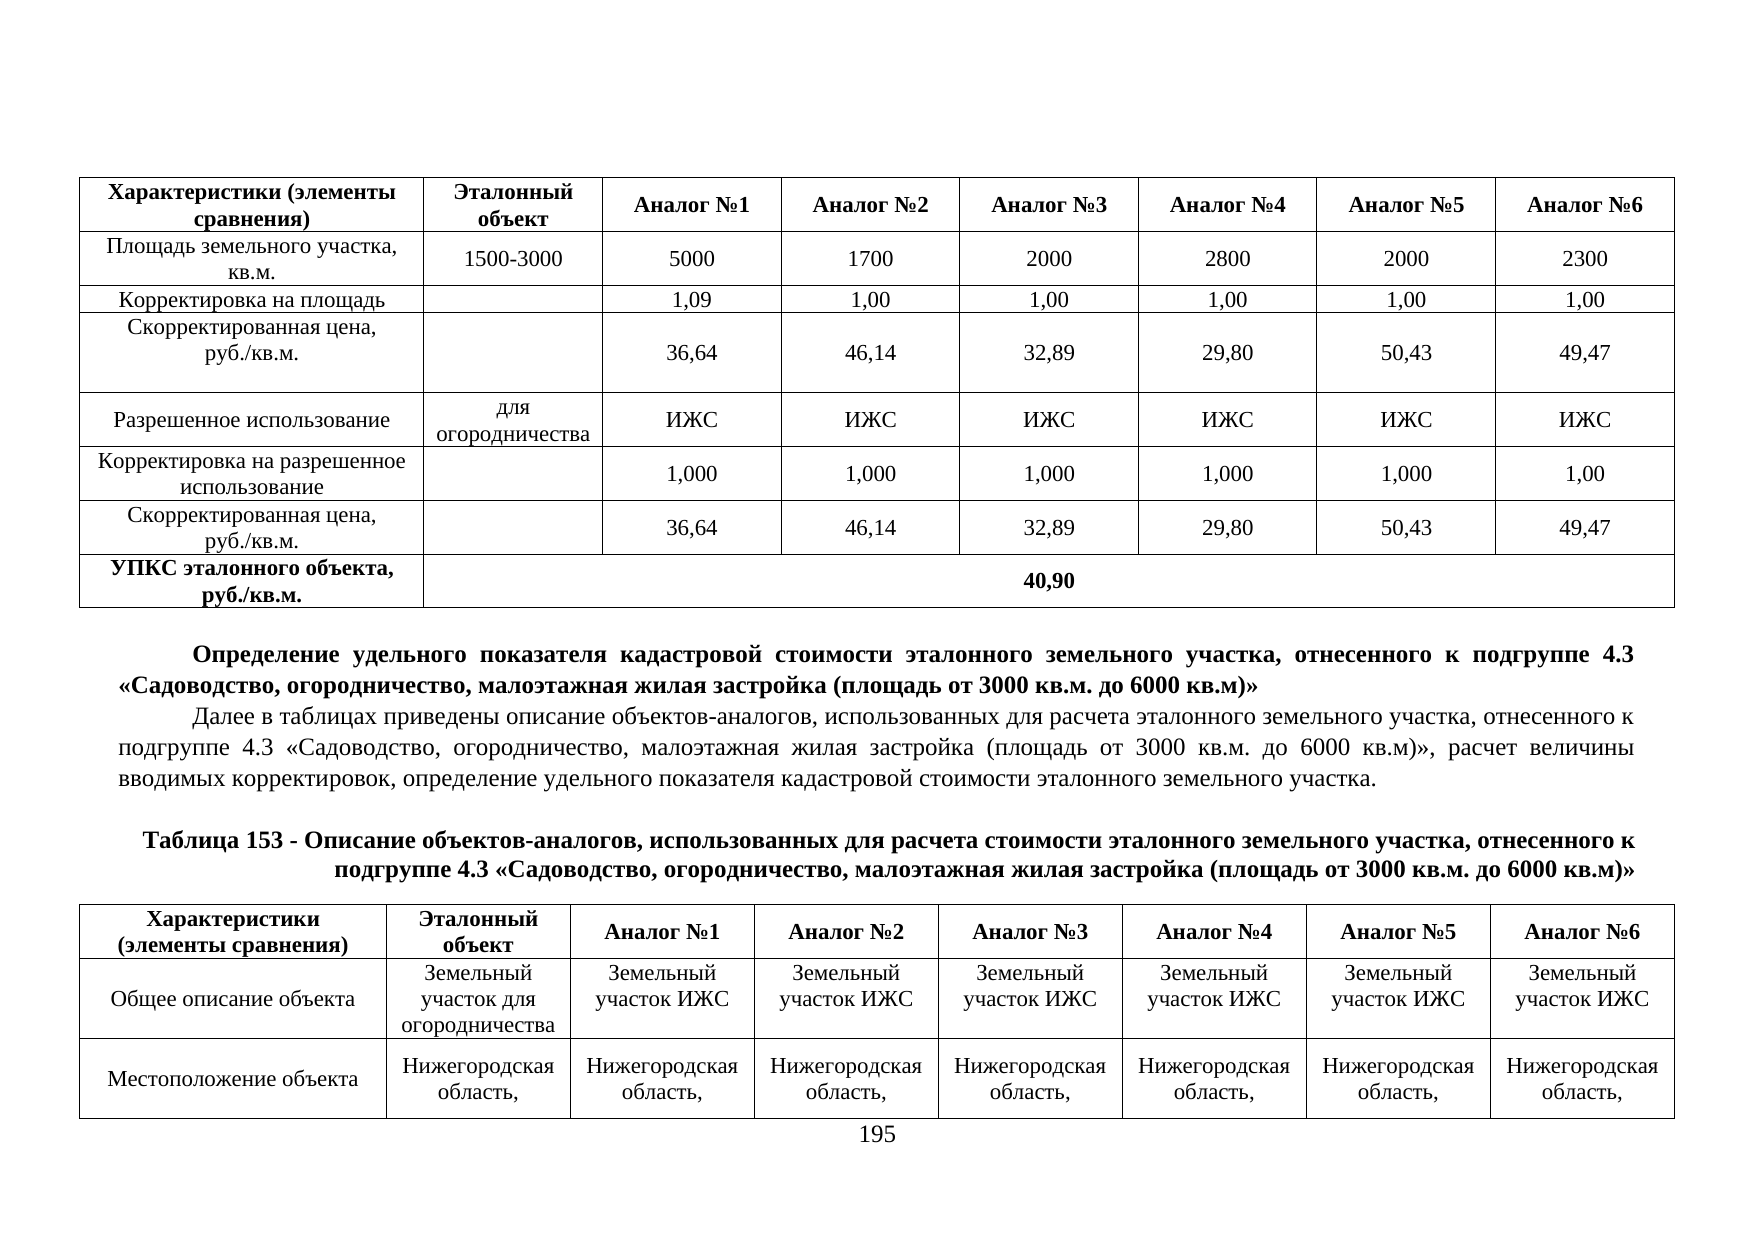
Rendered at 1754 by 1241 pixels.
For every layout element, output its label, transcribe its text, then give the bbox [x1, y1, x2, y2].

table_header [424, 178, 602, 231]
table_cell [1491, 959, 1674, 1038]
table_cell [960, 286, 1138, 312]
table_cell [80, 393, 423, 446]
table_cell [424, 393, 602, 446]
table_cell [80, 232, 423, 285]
text Определение удельного показателя кадастровой стоимости эталонного земельного участка, отнесенного к подгруппе 4.3 «Садоводство, огородничество, малоэтажная жилая застройка (площадь от 3000 кв.м. до 6000 кв.м)» [118, 639, 1636, 699]
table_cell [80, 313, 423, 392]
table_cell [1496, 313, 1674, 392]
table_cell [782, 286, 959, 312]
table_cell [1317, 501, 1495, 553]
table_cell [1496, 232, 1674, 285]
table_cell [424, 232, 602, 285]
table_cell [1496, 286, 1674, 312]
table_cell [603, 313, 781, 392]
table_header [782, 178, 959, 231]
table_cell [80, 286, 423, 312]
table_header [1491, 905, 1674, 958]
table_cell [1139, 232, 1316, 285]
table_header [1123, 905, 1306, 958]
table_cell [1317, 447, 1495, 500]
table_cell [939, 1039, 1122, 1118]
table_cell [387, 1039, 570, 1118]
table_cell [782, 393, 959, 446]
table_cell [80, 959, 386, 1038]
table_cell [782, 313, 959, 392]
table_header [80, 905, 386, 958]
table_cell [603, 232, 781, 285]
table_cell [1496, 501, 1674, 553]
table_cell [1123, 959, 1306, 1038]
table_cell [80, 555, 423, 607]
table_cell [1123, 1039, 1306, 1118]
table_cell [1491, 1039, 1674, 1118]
text Таблица 153 - Описание объектов-аналогов, использованных для расчета стоимости эталонного земельного участка, отнесенного к подгруппе 4.3 «Садоводство, огородничество, малоэтажная жилая застройка (площадь от 3000 кв.м. до 6000 кв.м)» [118, 826, 1636, 883]
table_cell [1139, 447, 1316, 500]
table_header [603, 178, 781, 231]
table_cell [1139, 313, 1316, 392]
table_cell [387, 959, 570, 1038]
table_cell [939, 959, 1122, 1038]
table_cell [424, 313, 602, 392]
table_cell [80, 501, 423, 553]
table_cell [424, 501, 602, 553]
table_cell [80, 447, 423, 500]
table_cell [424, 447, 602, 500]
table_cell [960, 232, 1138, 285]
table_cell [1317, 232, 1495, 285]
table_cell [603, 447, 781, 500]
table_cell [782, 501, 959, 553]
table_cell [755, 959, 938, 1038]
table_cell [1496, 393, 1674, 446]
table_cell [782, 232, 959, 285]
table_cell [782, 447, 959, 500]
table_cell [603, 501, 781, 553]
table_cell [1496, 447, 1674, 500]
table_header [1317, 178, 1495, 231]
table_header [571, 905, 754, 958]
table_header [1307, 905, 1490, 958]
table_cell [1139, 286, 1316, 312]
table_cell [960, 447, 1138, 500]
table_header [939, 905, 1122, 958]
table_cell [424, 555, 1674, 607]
text Далее в таблицах приведены описание объектов-аналогов, использованных для расчета эталонного земельного участка, отнесенного к подгруппе 4.3 «Садоводство, огородничество, малоэтажная жилая застройка (площадь от 3000 кв.м. до 6000 кв.м)», расчет величины вводимых корректировок, определение удельного показателя кадастровой стоимости эталонного земельного участка. [118, 701, 1636, 792]
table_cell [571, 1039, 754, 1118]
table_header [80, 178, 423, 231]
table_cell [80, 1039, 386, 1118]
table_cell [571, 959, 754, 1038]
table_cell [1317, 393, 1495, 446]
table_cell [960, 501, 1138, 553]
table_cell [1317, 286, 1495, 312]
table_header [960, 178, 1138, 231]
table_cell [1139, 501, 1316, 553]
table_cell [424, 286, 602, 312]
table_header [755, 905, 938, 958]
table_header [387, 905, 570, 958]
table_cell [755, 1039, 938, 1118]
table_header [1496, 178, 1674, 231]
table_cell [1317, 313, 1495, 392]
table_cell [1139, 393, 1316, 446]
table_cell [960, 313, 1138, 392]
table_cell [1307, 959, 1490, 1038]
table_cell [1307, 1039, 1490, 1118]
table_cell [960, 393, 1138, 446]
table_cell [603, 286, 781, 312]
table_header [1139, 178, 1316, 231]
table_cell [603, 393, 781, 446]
